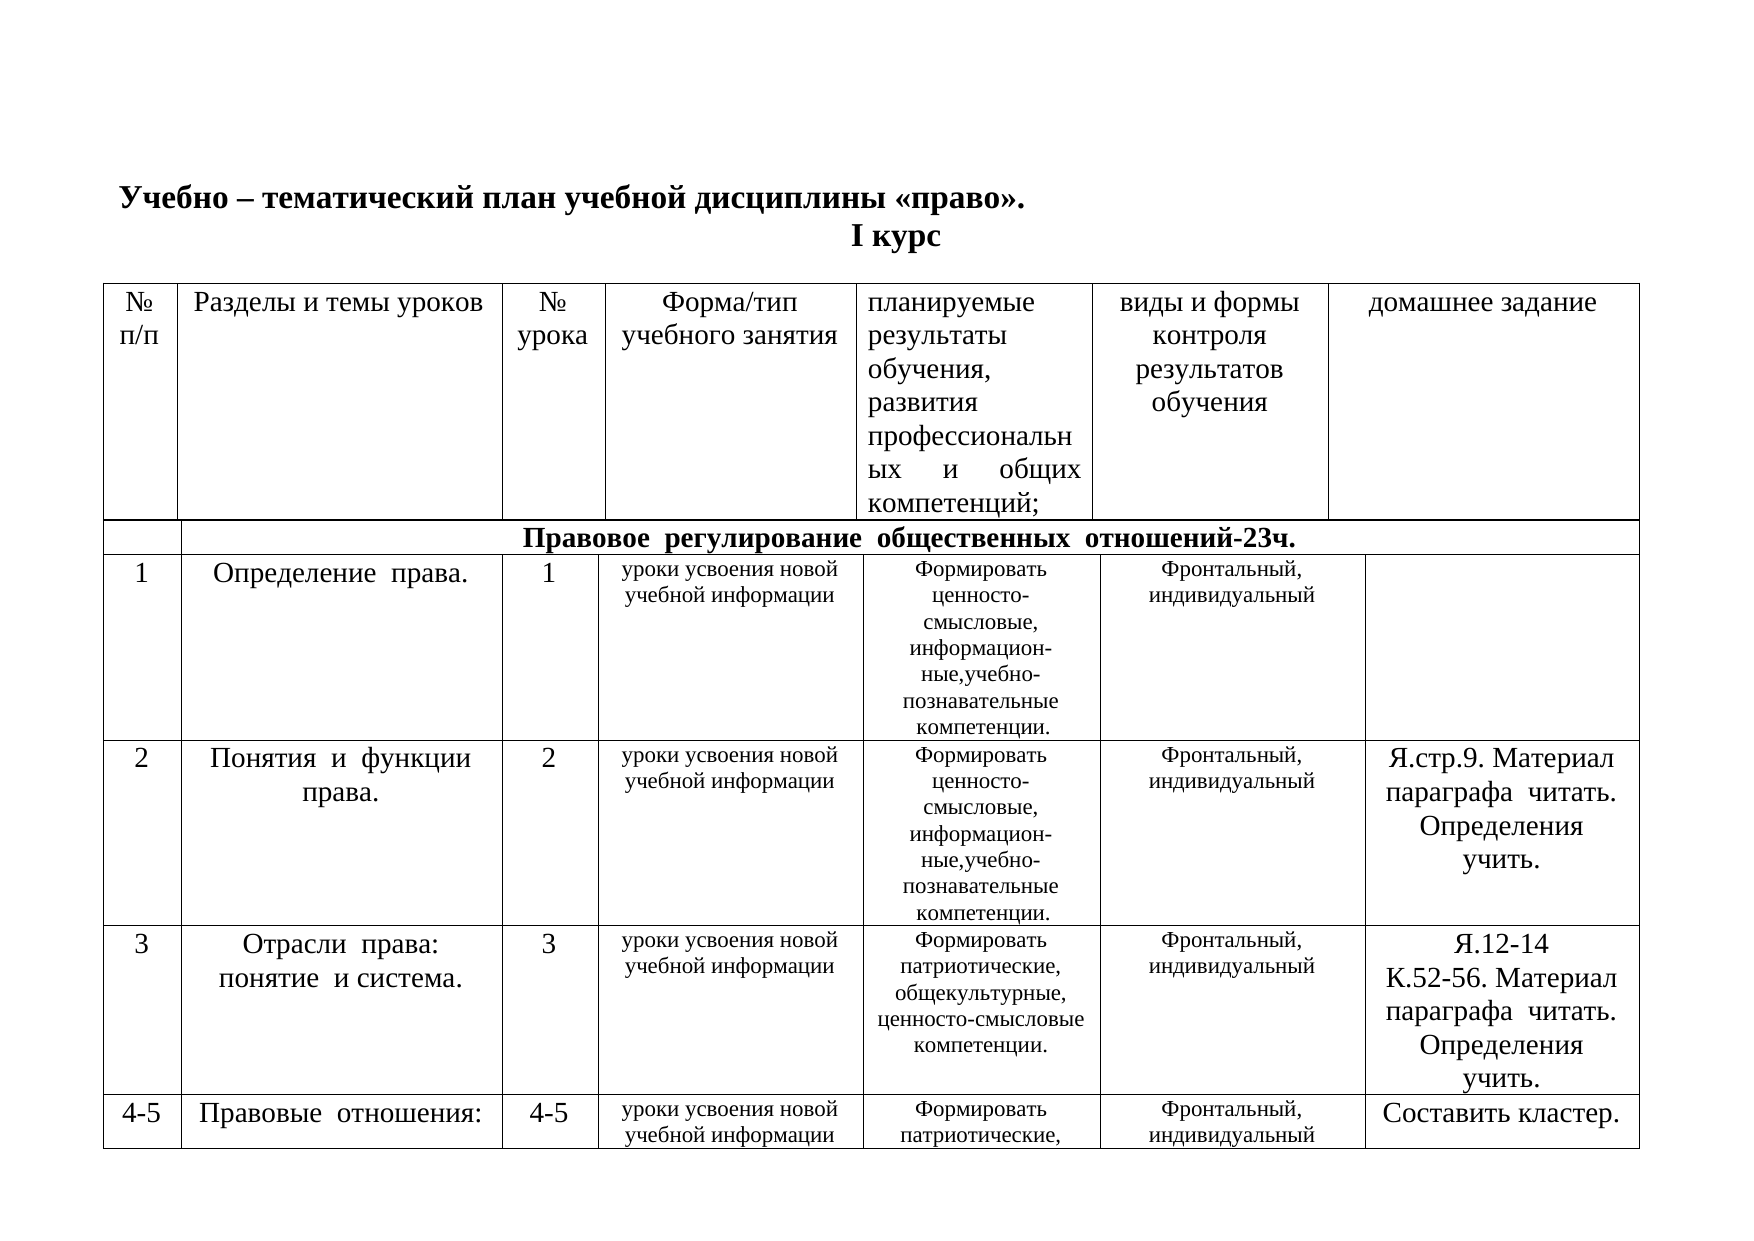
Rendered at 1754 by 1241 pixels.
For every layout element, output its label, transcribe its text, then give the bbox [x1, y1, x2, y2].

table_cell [1101, 1095, 1365, 1148]
table_cell Фронтальный, индивидуальный [1101, 555, 1365, 739]
table_cell Я.стр.9. Материал параграфа читать. Определения учить. [1366, 741, 1639, 925]
table_cell 1 [104, 555, 181, 739]
table_cell 4-5 [503, 1095, 598, 1148]
table_cell 1 [503, 555, 598, 739]
table_cell 4-5 [104, 1095, 181, 1148]
table_cell 2 [104, 741, 181, 925]
table_cell Фронтальный, индивидуальный [1101, 741, 1365, 925]
table_cell Фронтальный, индивидуальный [1101, 926, 1365, 1094]
table_header Разделы и темы уроков [178, 284, 502, 518]
table_cell Формировать ценносто- смысловые, информацион- ные,учебно- познавательные компетенции. [864, 741, 1100, 925]
table_cell Формировать патриотические, общекультурные, ценносто-смысловые компетенции. [864, 926, 1100, 1094]
table_cell [1366, 555, 1639, 739]
table_cell 2 [503, 741, 598, 925]
table_cell уроки усвоения новой учебной информации [599, 741, 863, 925]
table_cell Я.12-14 К.52-56. Материал параграфа читать. Определения учить. [1366, 926, 1639, 1094]
text I курс [118, 216, 1636, 254]
table_cell уроки усвоения новой учебной информации [599, 555, 863, 739]
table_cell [599, 1095, 863, 1148]
table_cell уроки усвоения новой учебной информации [599, 926, 863, 1094]
table_cell Определение права. [182, 555, 502, 739]
text Учебно – тематический план учебной дисциплины «право». [118, 177, 1636, 216]
table_header № п/п [104, 284, 177, 518]
table_cell Отрасли права: понятие и система. [182, 926, 502, 1094]
table_cell Составить кластер. [1366, 1095, 1639, 1148]
table_header Форма/тип учебного занятия [606, 284, 856, 518]
table_cell 3 [104, 926, 181, 1094]
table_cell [182, 1095, 502, 1148]
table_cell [864, 1095, 1100, 1148]
table_cell Понятия и функции права. [182, 741, 502, 925]
table_header [104, 521, 181, 554]
table_cell Формировать ценносто- смысловые, информацион- ные,учебно- познавательные компетенции. [864, 555, 1100, 739]
table_header Правовое регулирование общественных отношений-23ч. [182, 521, 1639, 554]
table_header домашнее задание [1329, 284, 1639, 518]
table_header № урока [503, 284, 605, 518]
table_cell 3 [503, 926, 598, 1094]
table_header виды и формы контроля результатов обучения [1093, 284, 1328, 518]
